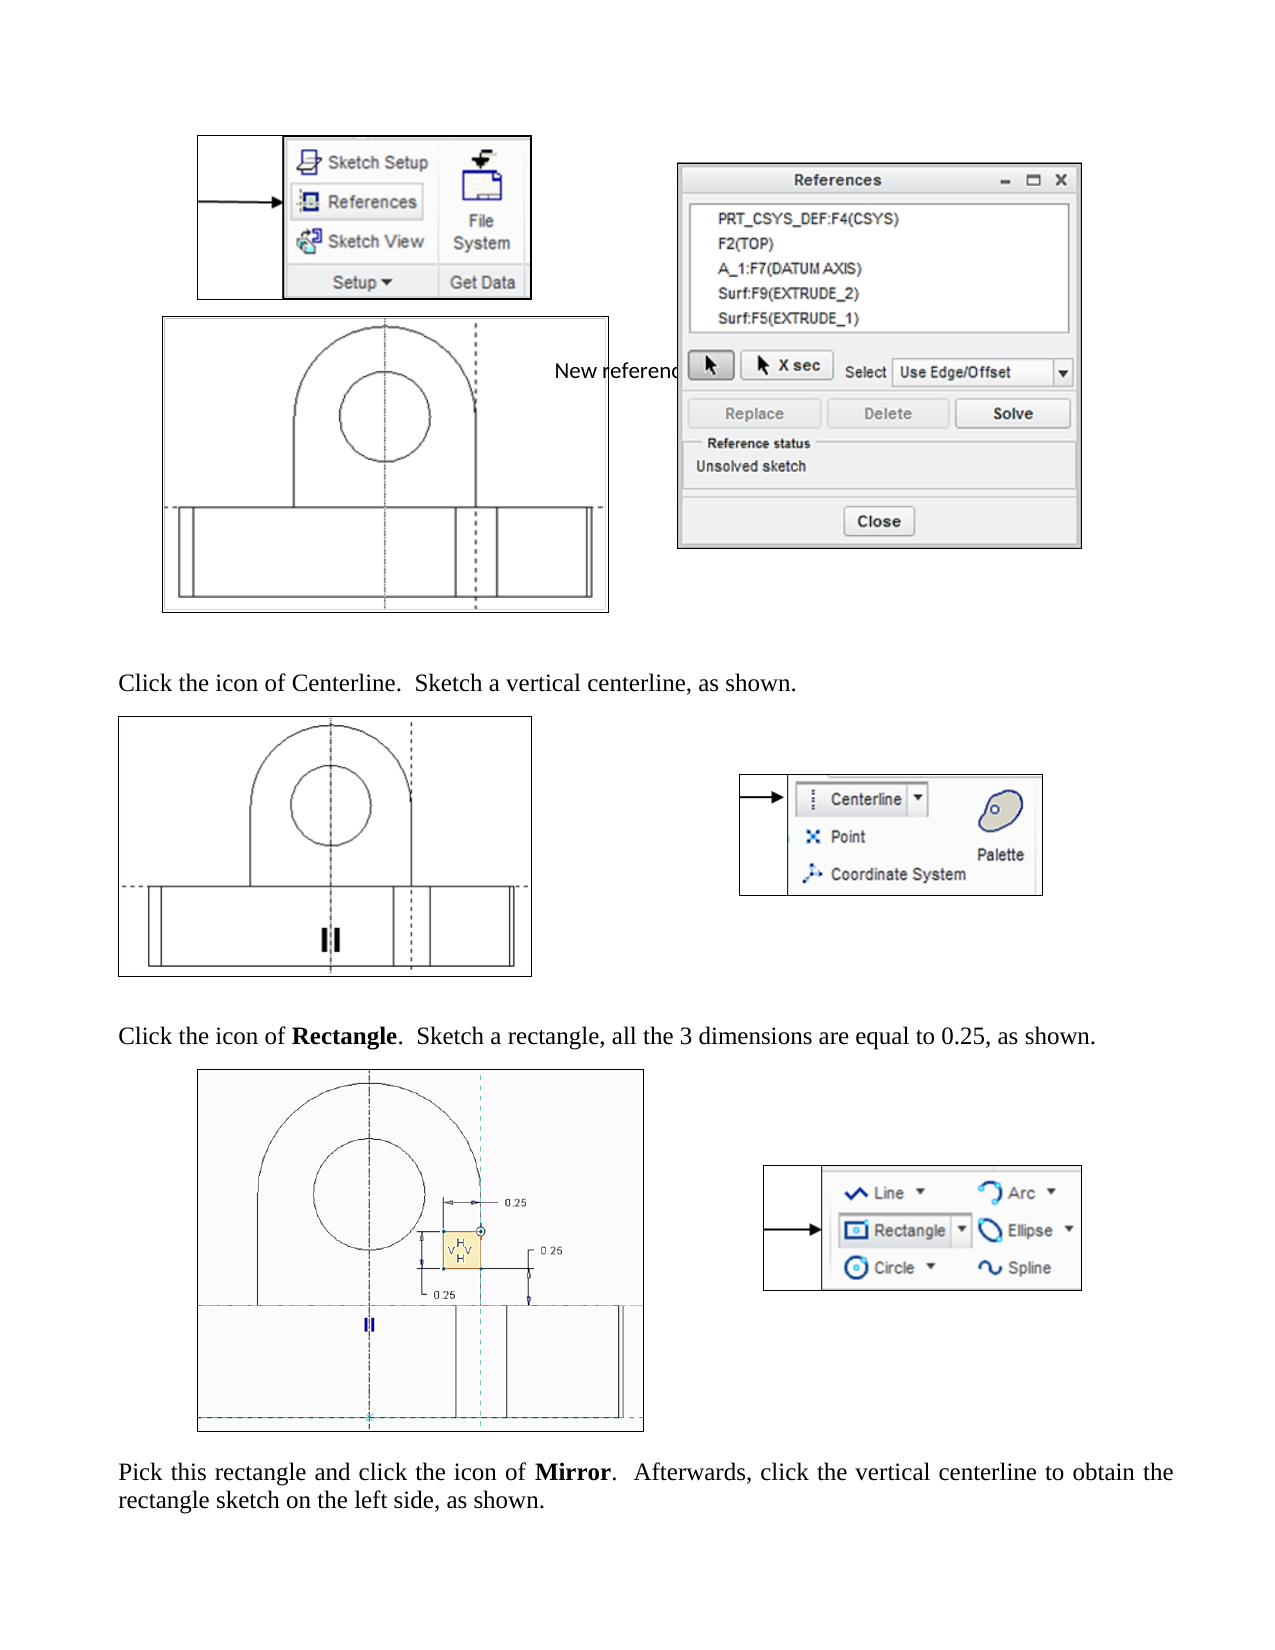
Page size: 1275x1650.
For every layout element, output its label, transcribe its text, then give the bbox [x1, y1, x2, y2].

picture [198, 136, 531, 299]
picture [740, 775, 1042, 895]
picture [163, 317, 608, 612]
text Click the icon of Rectangle. Sketch a rectangle, all the 3 dimensions are equal to 0.25, as shown. [118, 1021, 1174, 1049]
picture [198, 1070, 643, 1431]
picture [678, 164, 1081, 548]
text Pick this rectangle and click the icon of Mirror. Afterwards, click the vertical centerline to obtain the rectangle sketch on the left side, as shown. [118, 1457, 1174, 1514]
text Click the icon of Centerline. Sketch a vertical centerline, as shown. [118, 668, 1174, 697]
picture [764, 1166, 1081, 1290]
picture [119, 717, 531, 976]
